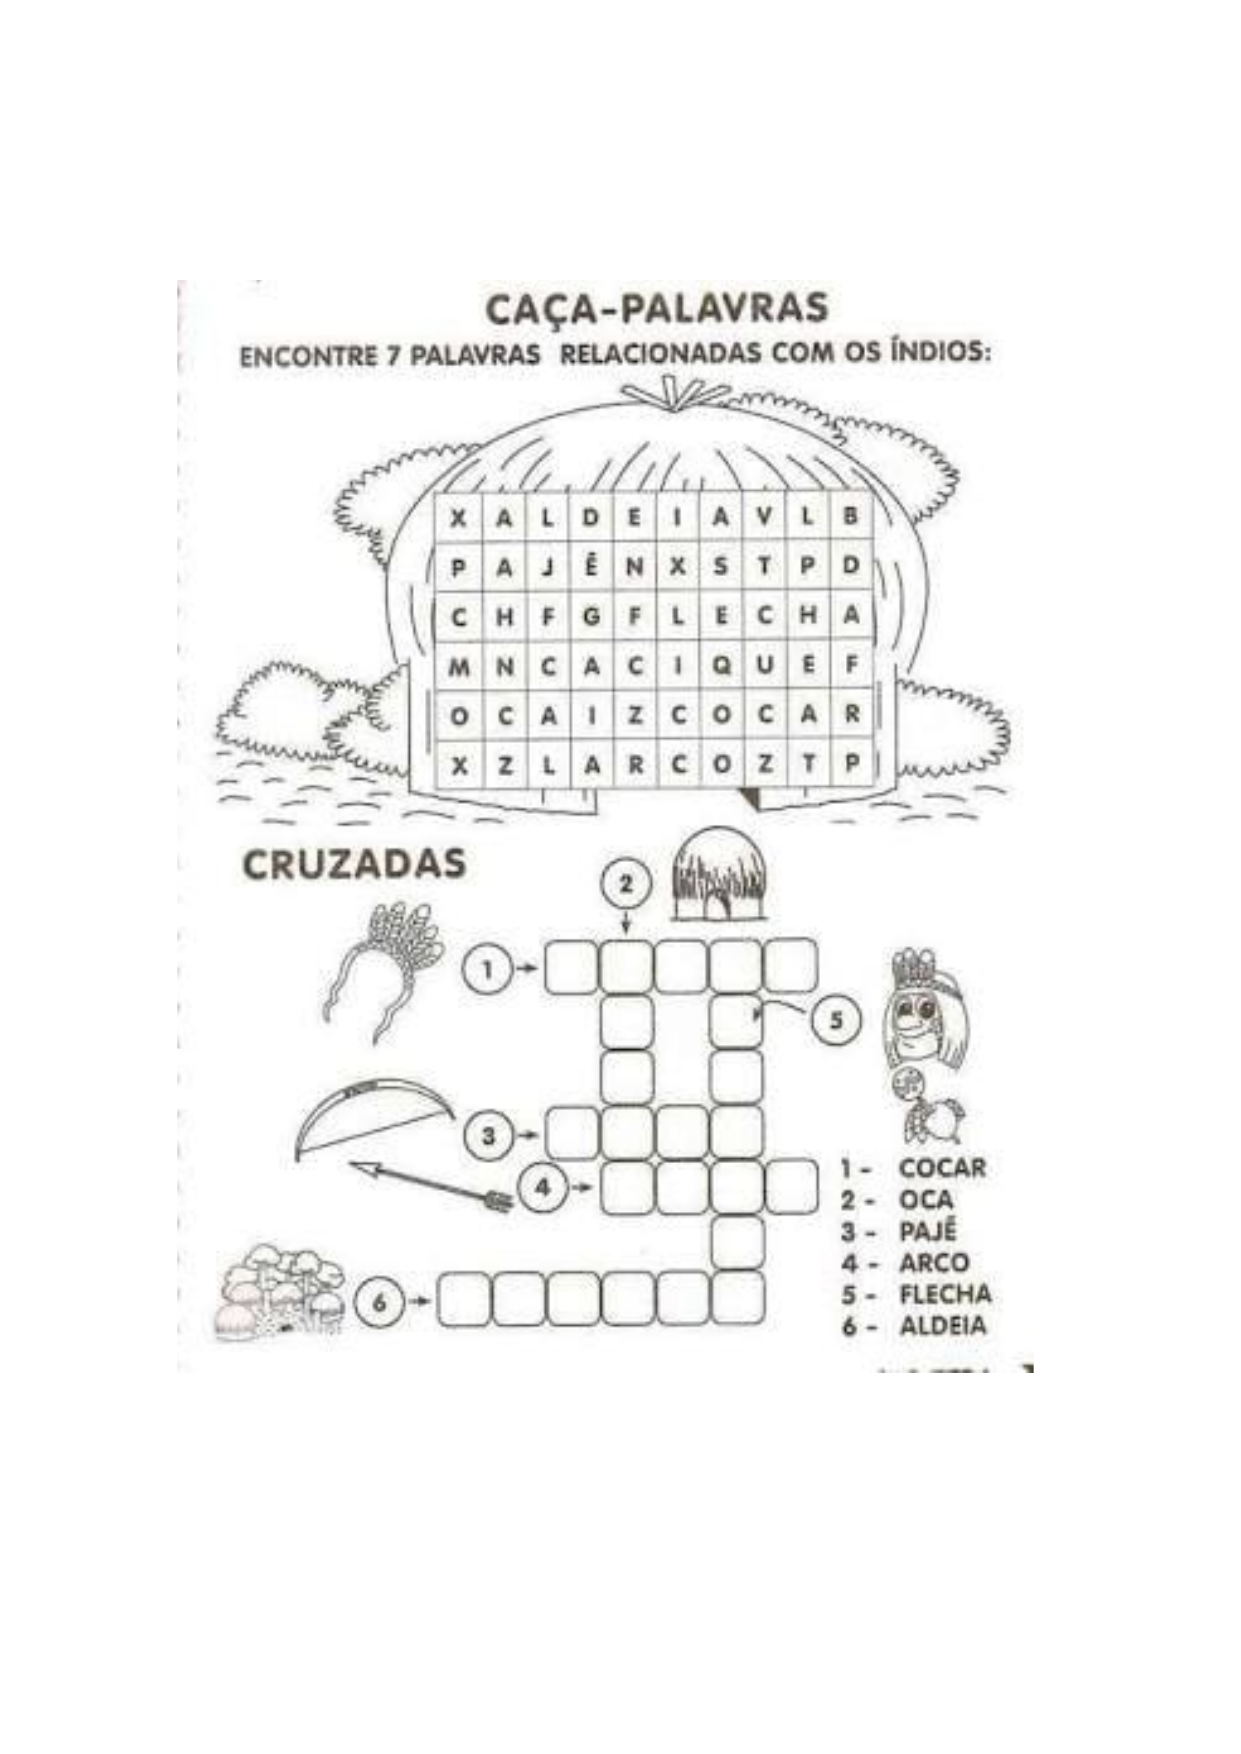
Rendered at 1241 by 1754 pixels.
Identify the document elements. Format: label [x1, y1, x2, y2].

picture [177, 280, 1034, 1373]
